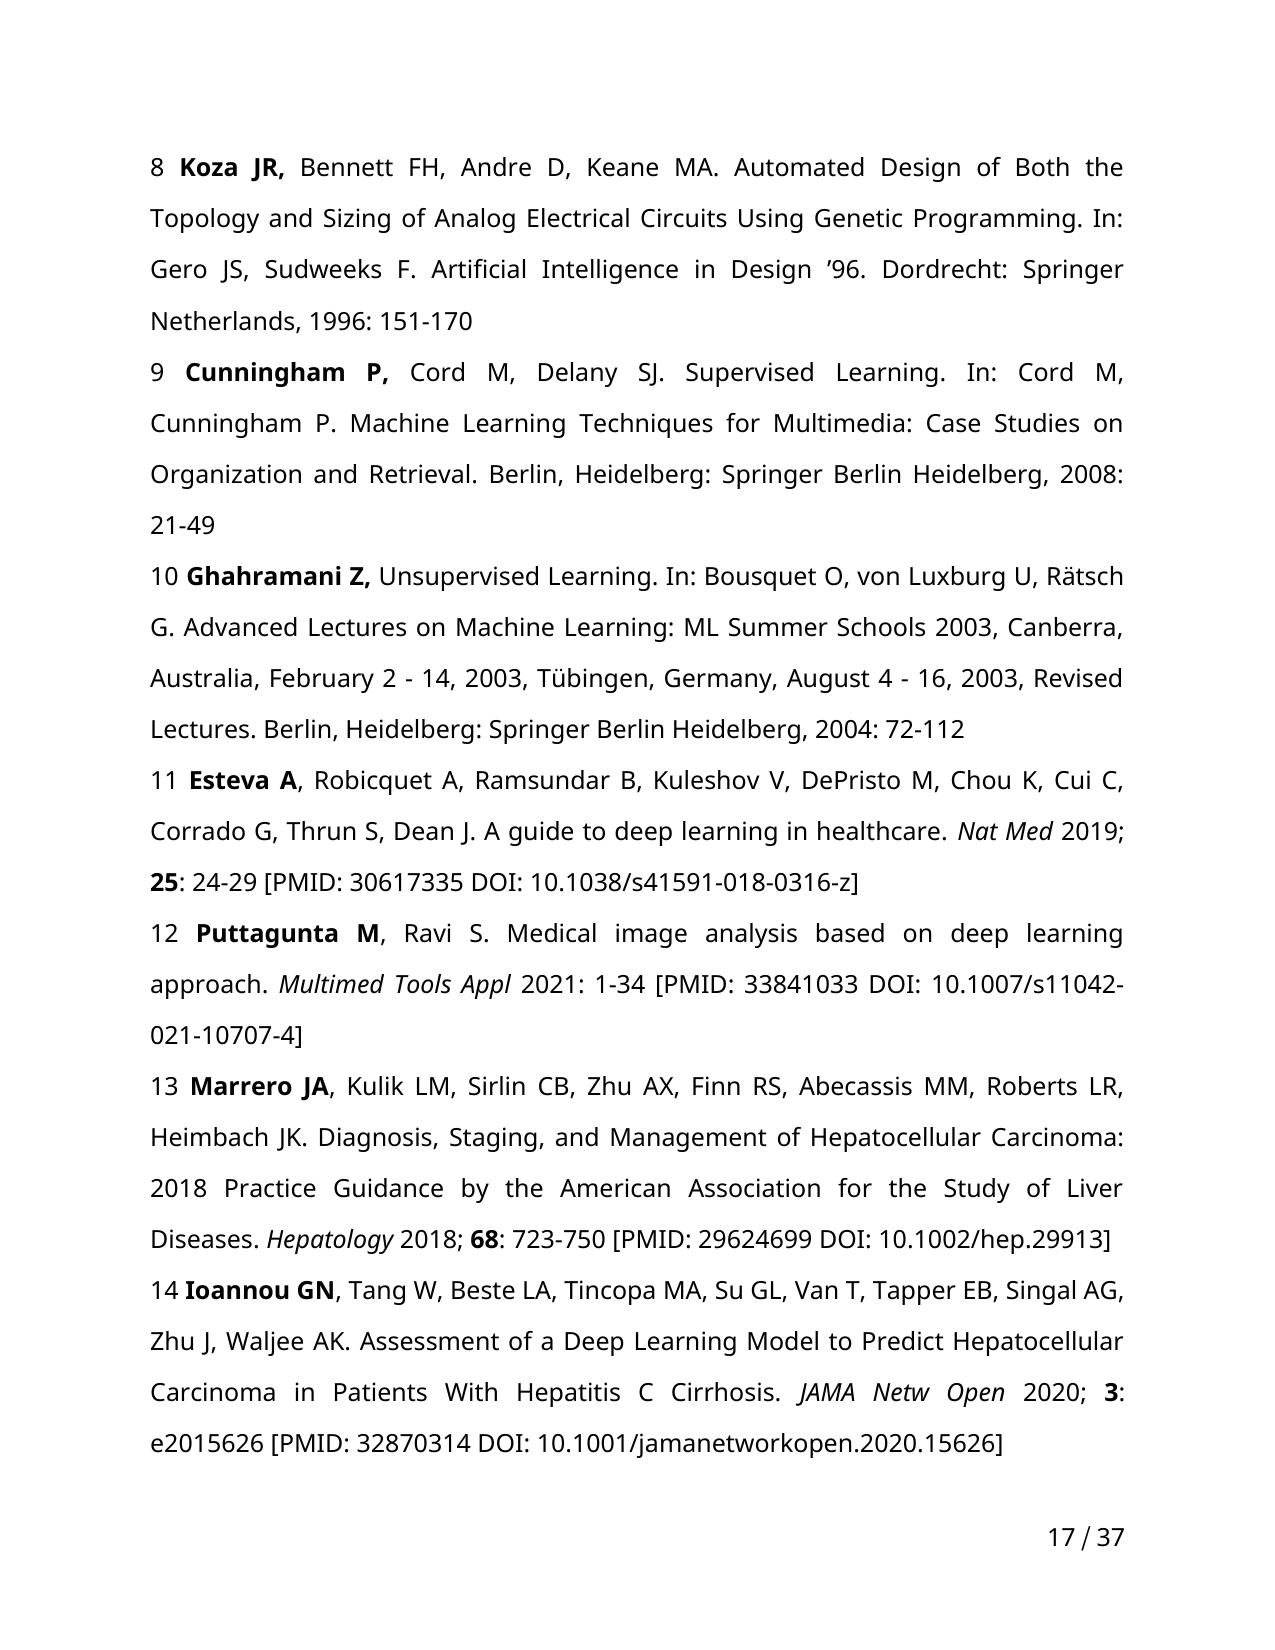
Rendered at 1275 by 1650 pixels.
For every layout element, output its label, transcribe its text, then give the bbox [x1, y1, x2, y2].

text 11 Esteva A, Robicquet A, Ramsundar B, Kuleshov V, DePristo M, Chou K, Cui C, Corrado G, Thrun S, Dean J. A guide to deep learning in healthcare. Nat Med 2019; 25: 24-29 [PMID: 30617335 DOI: 10.1038/s41591-018-0316-z] [150, 762, 1125, 899]
text 9 Cunningham P, Cord M, Delany SJ. Supervised Learning. In: Cord M, Cunningham P. Machine Learning Techniques for Multimedia: Case Studies on Organization and Retrieval. Berlin, Heidelberg: Springer Berlin Heidelberg, 2008: 21-49 [150, 354, 1125, 541]
text 13 Marrero JA, Kulik LM, Sirlin CB, Zhu AX, Finn RS, Abecassis MM, Roberts LR, Heimbach JK. Diagnosis, Staging, and Management of Hepatocellular Carcinoma: 2018 Practice Guidance by the American Association for the Study of Liver Diseases. Hepatology 2018; 68: 723-750 [PMID: 29624699 DOI: 10.1002/hep.29913] [150, 1069, 1125, 1256]
text 10 Ghahramani Z, Unsupervised Learning. In: Bousquet O, von Luxburg U, Rätsch G. Advanced Lectures on Machine Learning: ML Summer Schools 2003, Canberra, Australia, February 2 - 14, 2003, Tübingen, Germany, August 4 - 16, 2003, Revised Lectures. Berlin, Heidelberg: Springer Berlin Heidelberg, 2004: 72-112 [150, 558, 1125, 746]
text 12 Puttagunta M, Ravi S. Medical image analysis based on deep learning approach. Multimed Tools Appl 2021: 1-34 [PMID: 33841033 DOI: 10.1007/s11042-021-10707-4] [150, 916, 1125, 1052]
text 14 Ioannou GN, Tang W, Beste LA, Tincopa MA, Su GL, Van T, Tapper EB, Singal AG, Zhu J, Waljee AK. Assessment of a Deep Learning Model to Predict Hepatocellular Carcinoma in Patients With Hepatitis C Cirrhosis. JAMA Netw Open 2020; 3: e2015626 [PMID: 32870314 DOI: 10.1001/jamanetworkopen.2020.15626] [150, 1273, 1125, 1460]
text 8 Koza JR, Bennett FH, Andre D, Keane MA. Automated Design of Both the Topology and Sizing of Analog Electrical Circuits Using Genetic Programming. In: Gero JS, Sudweeks F. Artificial Intelligence in Design ’96. Dordrecht: Springer Netherlands, 1996: 151-170 [150, 150, 1125, 337]
